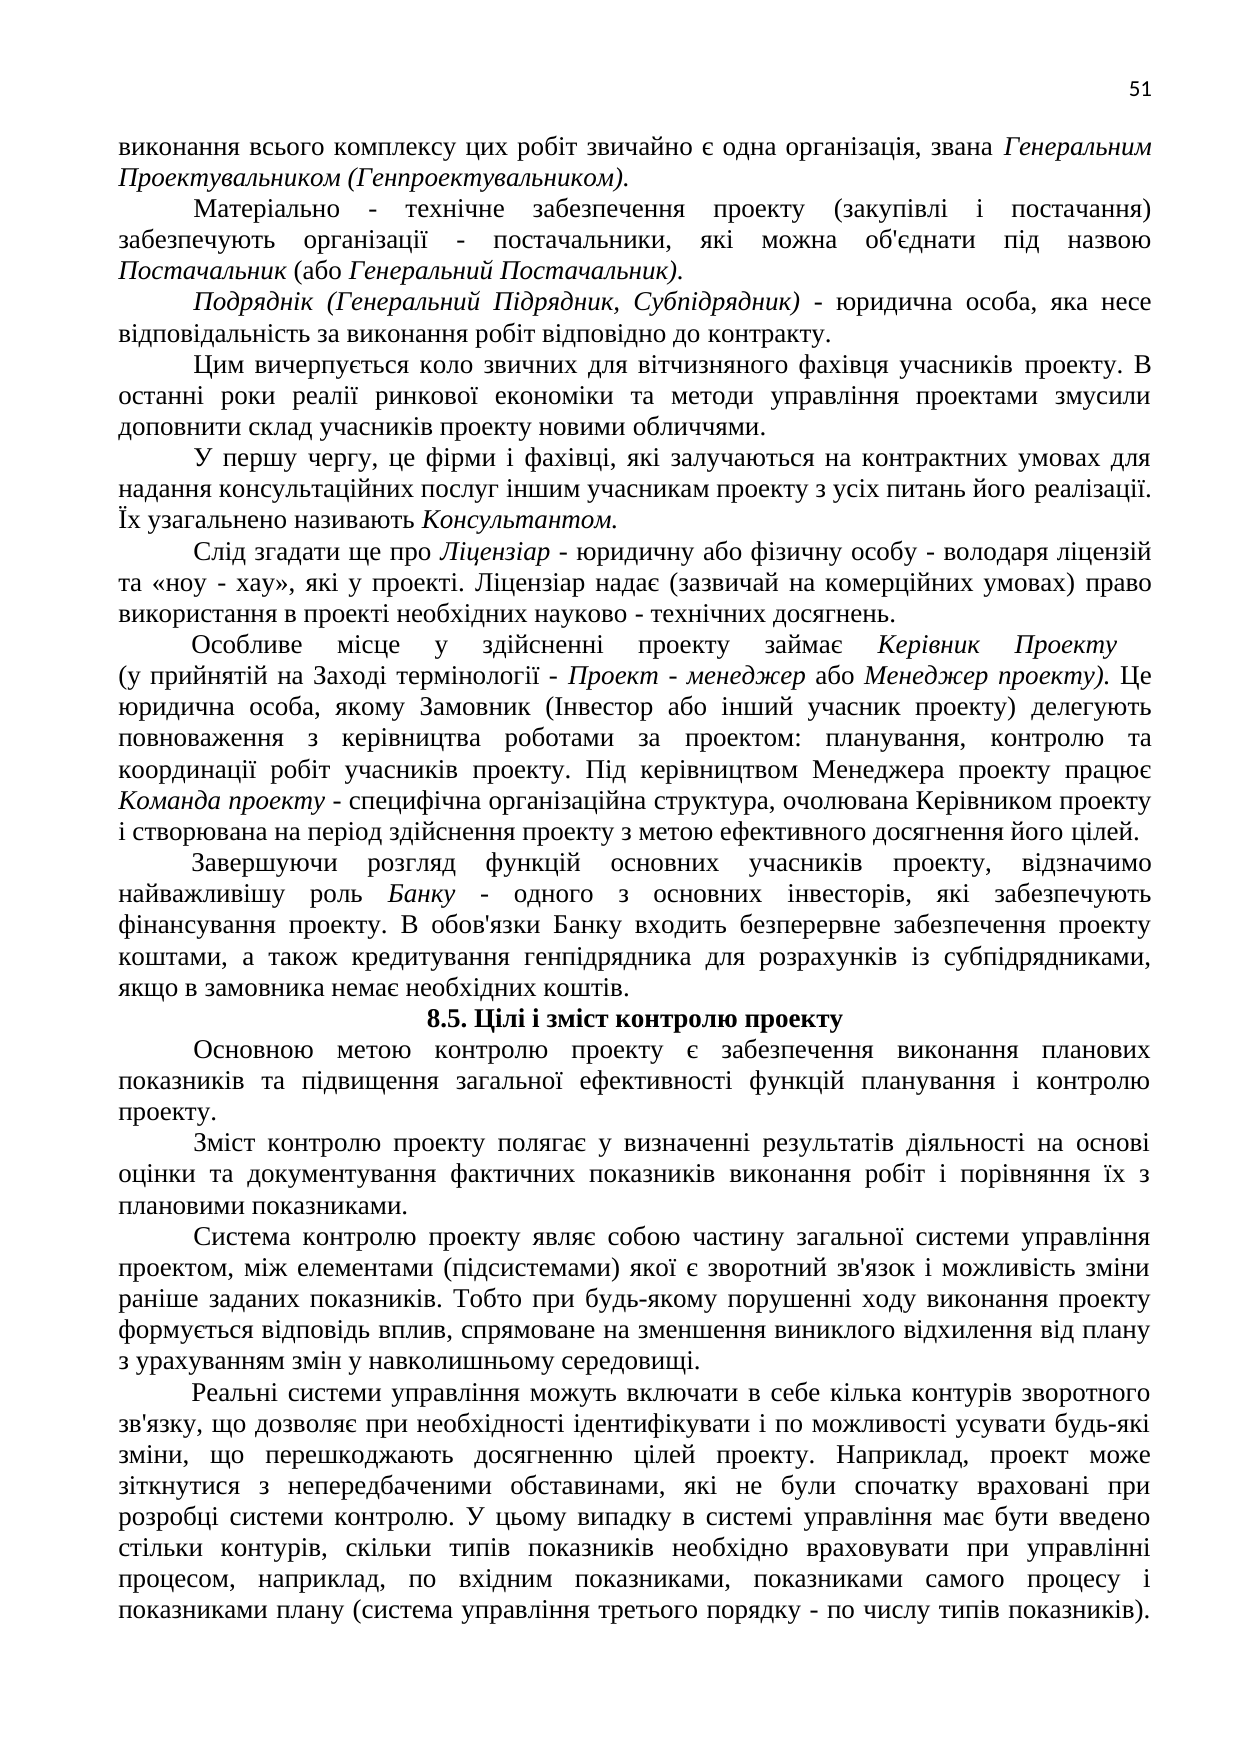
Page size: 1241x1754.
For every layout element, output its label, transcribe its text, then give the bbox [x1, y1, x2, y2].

text Матеріально - технічне забезпечення проекту (закупівлі і постачання) забезпечують організації - постачальники, які можна об'єднати під назвою Постачальник (або Генеральний Постачальник). [118, 192, 1152, 286]
text Цим вичерпується коло звичних для вітчизняного фахівця учасників проекту. В останні роки реалії ринкової економіки та методи управління проектами змусили доповнити склад учасників проекту новими обличчями. [118, 348, 1152, 441]
text Завершуючи розгляд функцій основних учасників проекту, відзначимо найважливішу роль Банку - одного з основних інвесторів, які забезпечують фінансування проекту. В обов'язки Банку входить безперервне забезпечення проекту коштами, а також кредитування генпідрядника для розрахунків із субпідрядниками, якщо в замовника немає необхідних коштів. [118, 846, 1152, 1002]
text Зміст контролю проекту полягає у визначенні результатів діяльності на основі оцінки та документування фактичних показників виконання робіт і порівняння їх з плановими показниками. [118, 1126, 1152, 1220]
text Подряднік (Генеральний Підрядник, Субпідрядник) - юридична особа, яка несе відповідальність за виконання робіт відповідно до контракту. [118, 286, 1152, 348]
text 8.5. Цілі і зміст контролю проекту [118, 1002, 1152, 1033]
text Особливе місце у здійсненні проекту займає Керівник Проекту (у прийнятій на Заході термінології - Проект - менеджер або Менеджер проекту). Це юридична особа, якому Замовник (Інвестор або інший учасник проекту) делегують повноваження з керівництва роботами за проектом: планування, контролю та координації робіт учасників проекту. Під керівництвом Менеджера проекту працює Команда проекту - специфічна організаційна структура, очолювана Керівником проекту і створювана на період здійснення проекту з метою ефективного досягнення його цілей. [118, 628, 1152, 846]
text У першу чергу, це фірми і фахівці, які залучаються на контрактних умовах для надання консультаційних послуг іншим учасникам проекту з усіх питань його реалізації. Їх узагальнено називають Консультантом. [118, 441, 1152, 535]
text Система контролю проекту являє собою частину загальної системи управління проектом, між елементами (підсистемами) якої є зворотний зв'язок і можливість зміни раніше заданих показників. Тобто при будь-якому порушенні ходу виконання проекту формується відповідь вплив, спрямоване на зменшення виниклого відхилення від плану з урахуванням змін у навколишньому середовищі. [118, 1220, 1152, 1376]
text Основною метою контролю проекту є забезпечення виконання планових показників та підвищення загальної ефективності функцій планування і контролю проекту. [118, 1033, 1152, 1126]
text Слід згадати ще про Ліцензіар - юридичну або фізичну особу - володаря ліцензій та «ноу - хау», які у проекті. Ліцензіар надає (зазвичай на комерційних умовах) право використання в проекті необхідних науково - технічних досягнень. [118, 535, 1152, 628]
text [118, 130, 1152, 192]
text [118, 1376, 1152, 1625]
